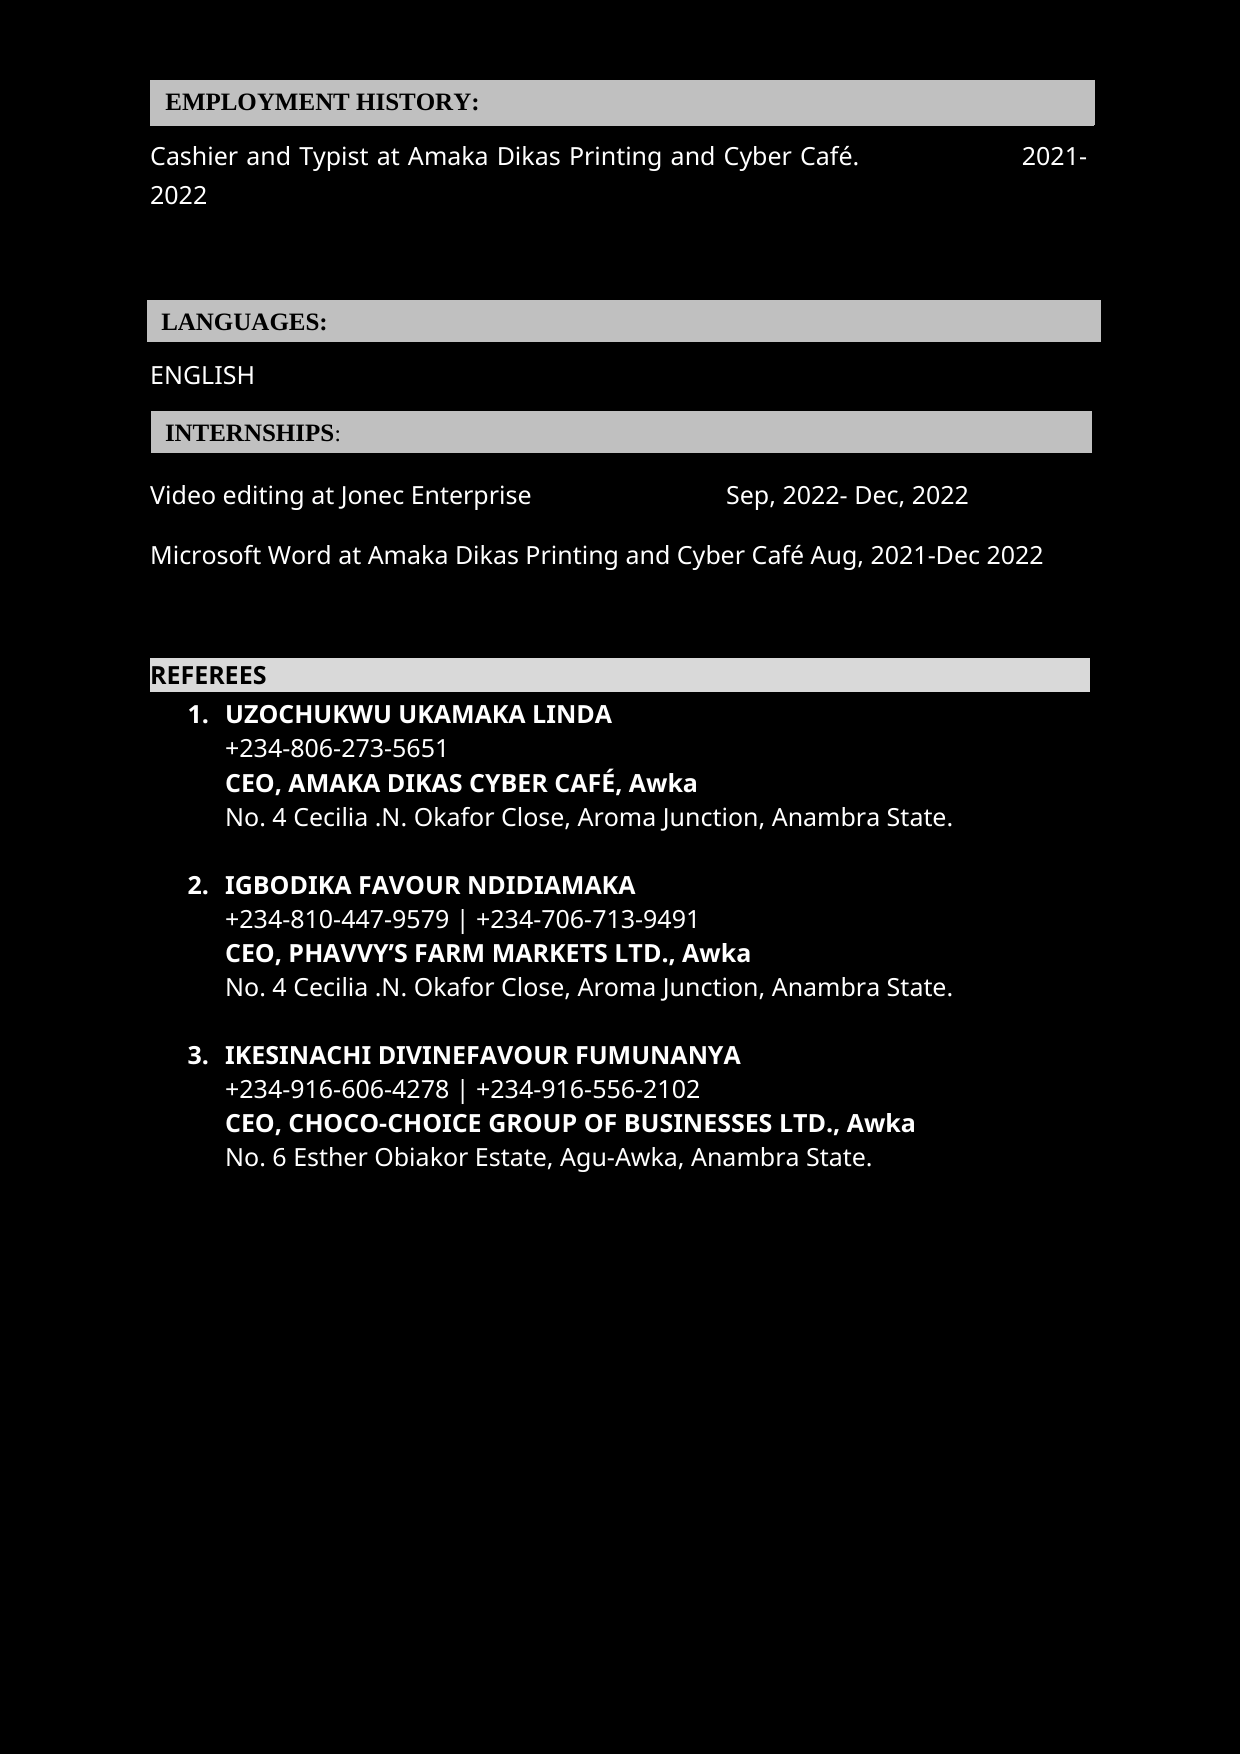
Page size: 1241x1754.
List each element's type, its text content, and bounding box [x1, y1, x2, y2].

text REFEREES [150, 658, 1090, 692]
text No. 6 Esther Obiakor Estate, Agu-Awka, Anambra State. [150, 1140, 1090, 1174]
text ENGLISH [150, 358, 1090, 392]
list +234-916-606-4278 | +234-916-556-2102 [225, 1072, 1090, 1106]
text CEO, PHAVVY’S FARM MARKETS LTD., Awka [150, 936, 1090, 969]
list IKESINACHI DIVINEFAVOUR FUMUNANYA [187, 1038, 1090, 1072]
text Cashier and Typist at Amaka Dikas Printing and Cyber Café. 2021-2022 [150, 139, 1090, 212]
text CEO, AMAKA DIKAS CYBER CAFÉ, Awka [150, 765, 1090, 799]
text CEO, CHOCO-CHOICE GROUP OF BUSINESSES LTD., Awka [150, 1106, 1090, 1140]
list +234-810-447-9579 | +234-706-713-9491 [225, 901, 1090, 936]
text No. 4 Cecilia .N. Okafor Close, Aroma Junction, Anambra State. [150, 969, 1090, 1004]
list IGBODIKA FAVOUR NDIDIAMAKA [187, 867, 1090, 901]
text Microsoft Word at Amaka Dikas Printing and Cyber Café Aug, 2021-Dec 2022 [150, 538, 1090, 572]
text No. 4 Cecilia .N. Okafor Close, Aroma Junction, Anambra State. [225, 799, 1090, 833]
text +234-806-273-5651 [150, 731, 1090, 765]
text Video editing at Jonec Enterprise Sep, 2022- Dec, 2022 [150, 478, 1090, 512]
list UZOCHUKWU UKAMAKA LINDA [187, 697, 1090, 731]
